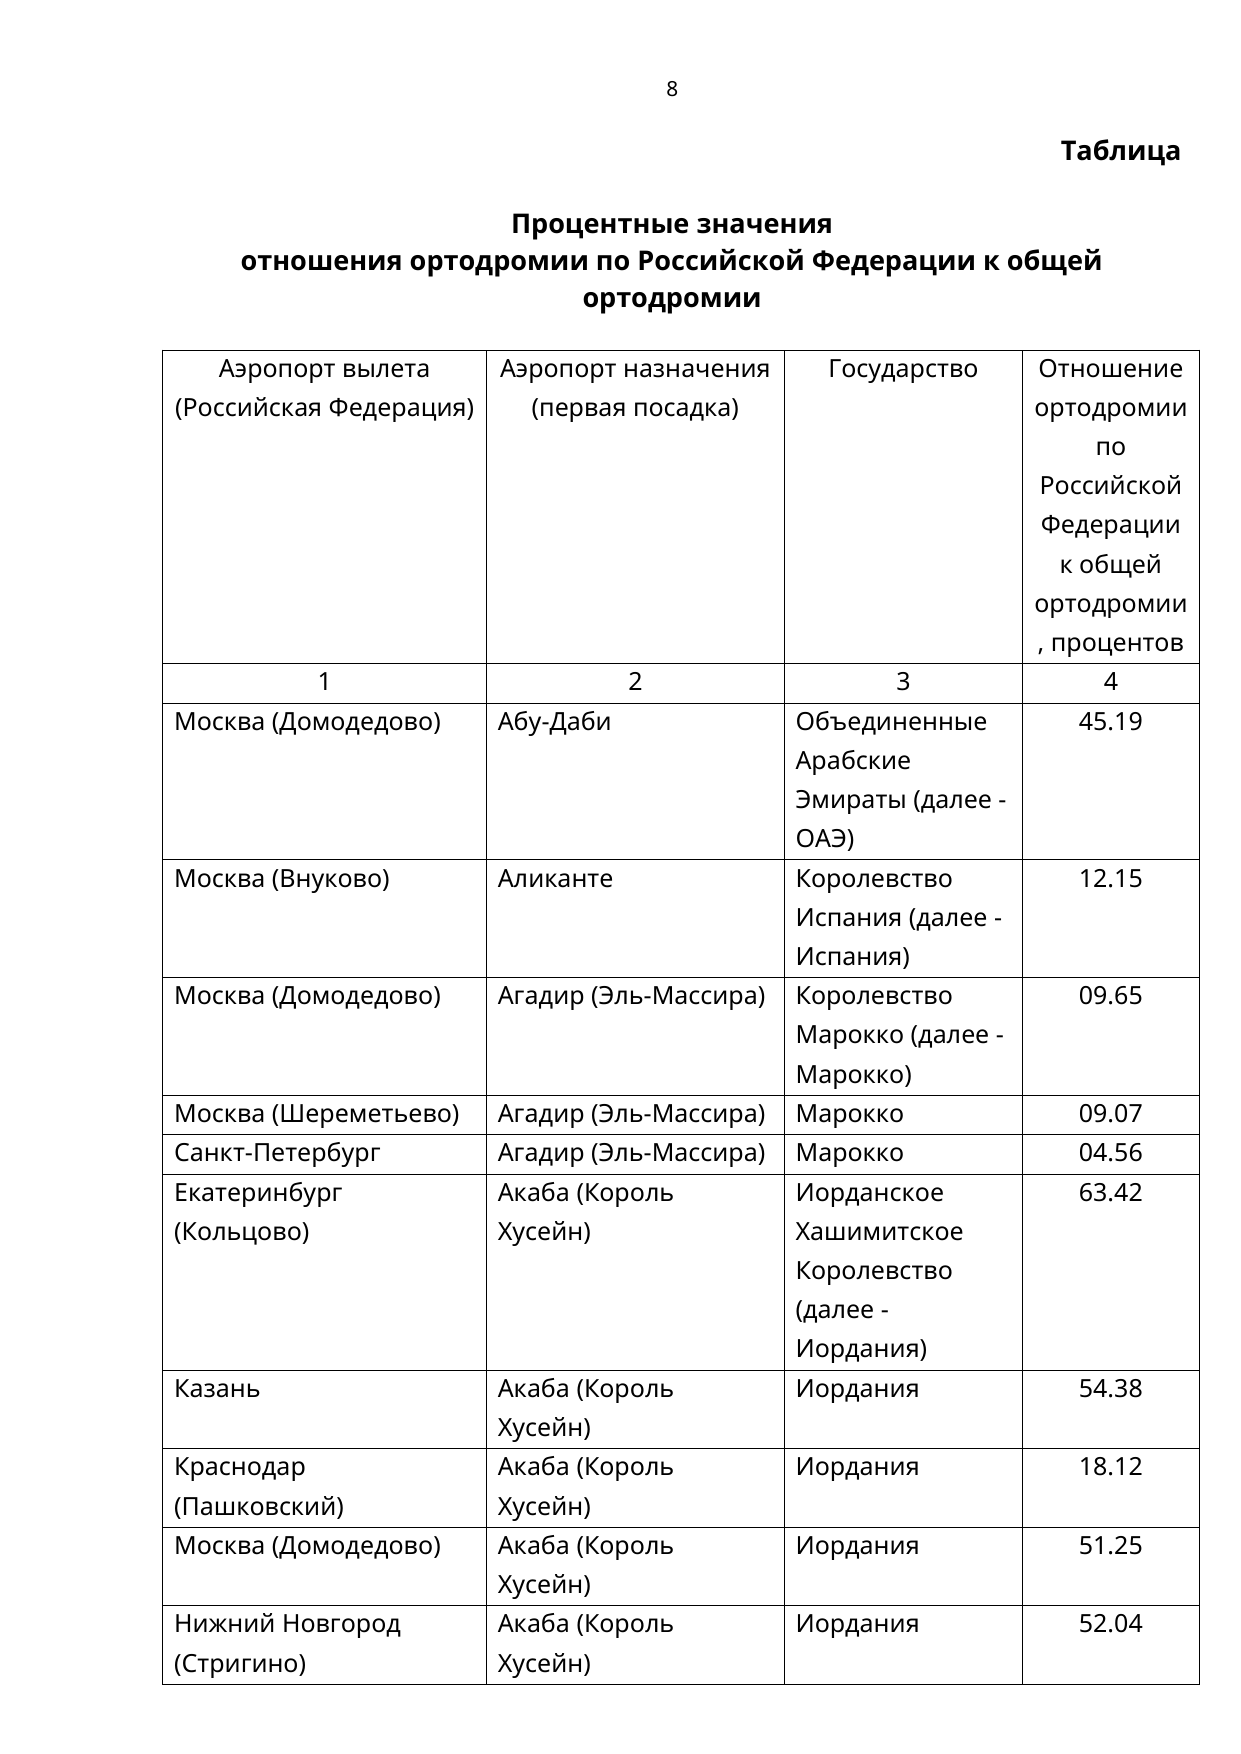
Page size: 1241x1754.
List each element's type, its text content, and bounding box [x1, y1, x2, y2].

table_cell Акаба (Король Хусейн) [487, 1449, 784, 1527]
text Таблица [162, 131, 1181, 168]
table_cell Иордания [785, 1528, 1022, 1605]
table_cell Москва (Домодедово) [163, 978, 486, 1095]
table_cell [487, 1606, 784, 1684]
table_cell 04.56 [1023, 1135, 1199, 1173]
table_cell 09.07 [1023, 1096, 1199, 1134]
table_cell Акаба (Король Хусейн) [487, 1528, 784, 1605]
table_cell 09.65 [1023, 978, 1199, 1095]
table_cell 18.12 [1023, 1449, 1199, 1527]
table_cell Иордания [785, 1449, 1022, 1527]
table_cell Агадир (Эль-Массира) [487, 1096, 784, 1134]
table_cell 45.19 [1023, 704, 1199, 859]
table_header Аэропорт назначения (первая посадка) [487, 351, 784, 663]
table_cell Москва (Домодедово) [163, 1528, 486, 1605]
table_cell Акаба (Король Хусейн) [487, 1175, 784, 1369]
table_cell Марокко [785, 1096, 1022, 1134]
table_cell Краснодар (Пашковский) [163, 1449, 486, 1527]
table_cell Иорданское Хашимитское Королевство (далее - Иордания) [785, 1175, 1022, 1369]
table_cell 63.42 [1023, 1175, 1199, 1369]
table_cell Агадир (Эль-Массира) [487, 978, 784, 1095]
table_cell Аликанте [487, 860, 784, 977]
table_cell Иордания [785, 1606, 1022, 1684]
table_cell Агадир (Эль-Массира) [487, 1135, 784, 1173]
table_cell Санкт-Петербург [163, 1135, 486, 1173]
table_cell 1 [163, 664, 486, 702]
table_cell Королевство Марокко (далее - Марокко) [785, 978, 1022, 1095]
table_cell Королевство Испания (далее - Испания) [785, 860, 1022, 977]
text Процентные значения отношения ортодромии по Российской Федерации к общей ортодромии [162, 168, 1181, 315]
table_cell Москва (Шереметьево) [163, 1096, 486, 1134]
table_cell Казань [163, 1371, 486, 1448]
table_cell 12.15 [1023, 860, 1199, 977]
table_cell Акаба (Король Хусейн) [487, 1371, 784, 1448]
table_cell 52.04 [1023, 1606, 1199, 1684]
table_cell 4 [1023, 664, 1199, 702]
table_cell 51.25 [1023, 1528, 1199, 1605]
table_cell 54.38 [1023, 1371, 1199, 1448]
table_cell Марокко [785, 1135, 1022, 1173]
table_cell Абу-Даби [487, 704, 784, 859]
table_cell Объединенные Арабские Эмираты (далее - ОАЭ) [785, 704, 1022, 859]
table_cell 3 [785, 664, 1022, 702]
table_cell Москва (Внуково) [163, 860, 486, 977]
table_cell 2 [487, 664, 784, 702]
table_header Аэропорт вылета (Российская Федерация) [163, 351, 486, 663]
table_cell Екатеринбург (Кольцово) [163, 1175, 486, 1369]
table_cell Нижний Новгород (Стригино) [163, 1606, 486, 1684]
table_header Отношение ортодромии по Российской Федерации к общей ортодромии, процентов [1023, 351, 1199, 663]
table_cell Москва (Домодедово) [163, 704, 486, 859]
table_cell Иордания [785, 1371, 1022, 1448]
table_header Государство [785, 351, 1022, 663]
